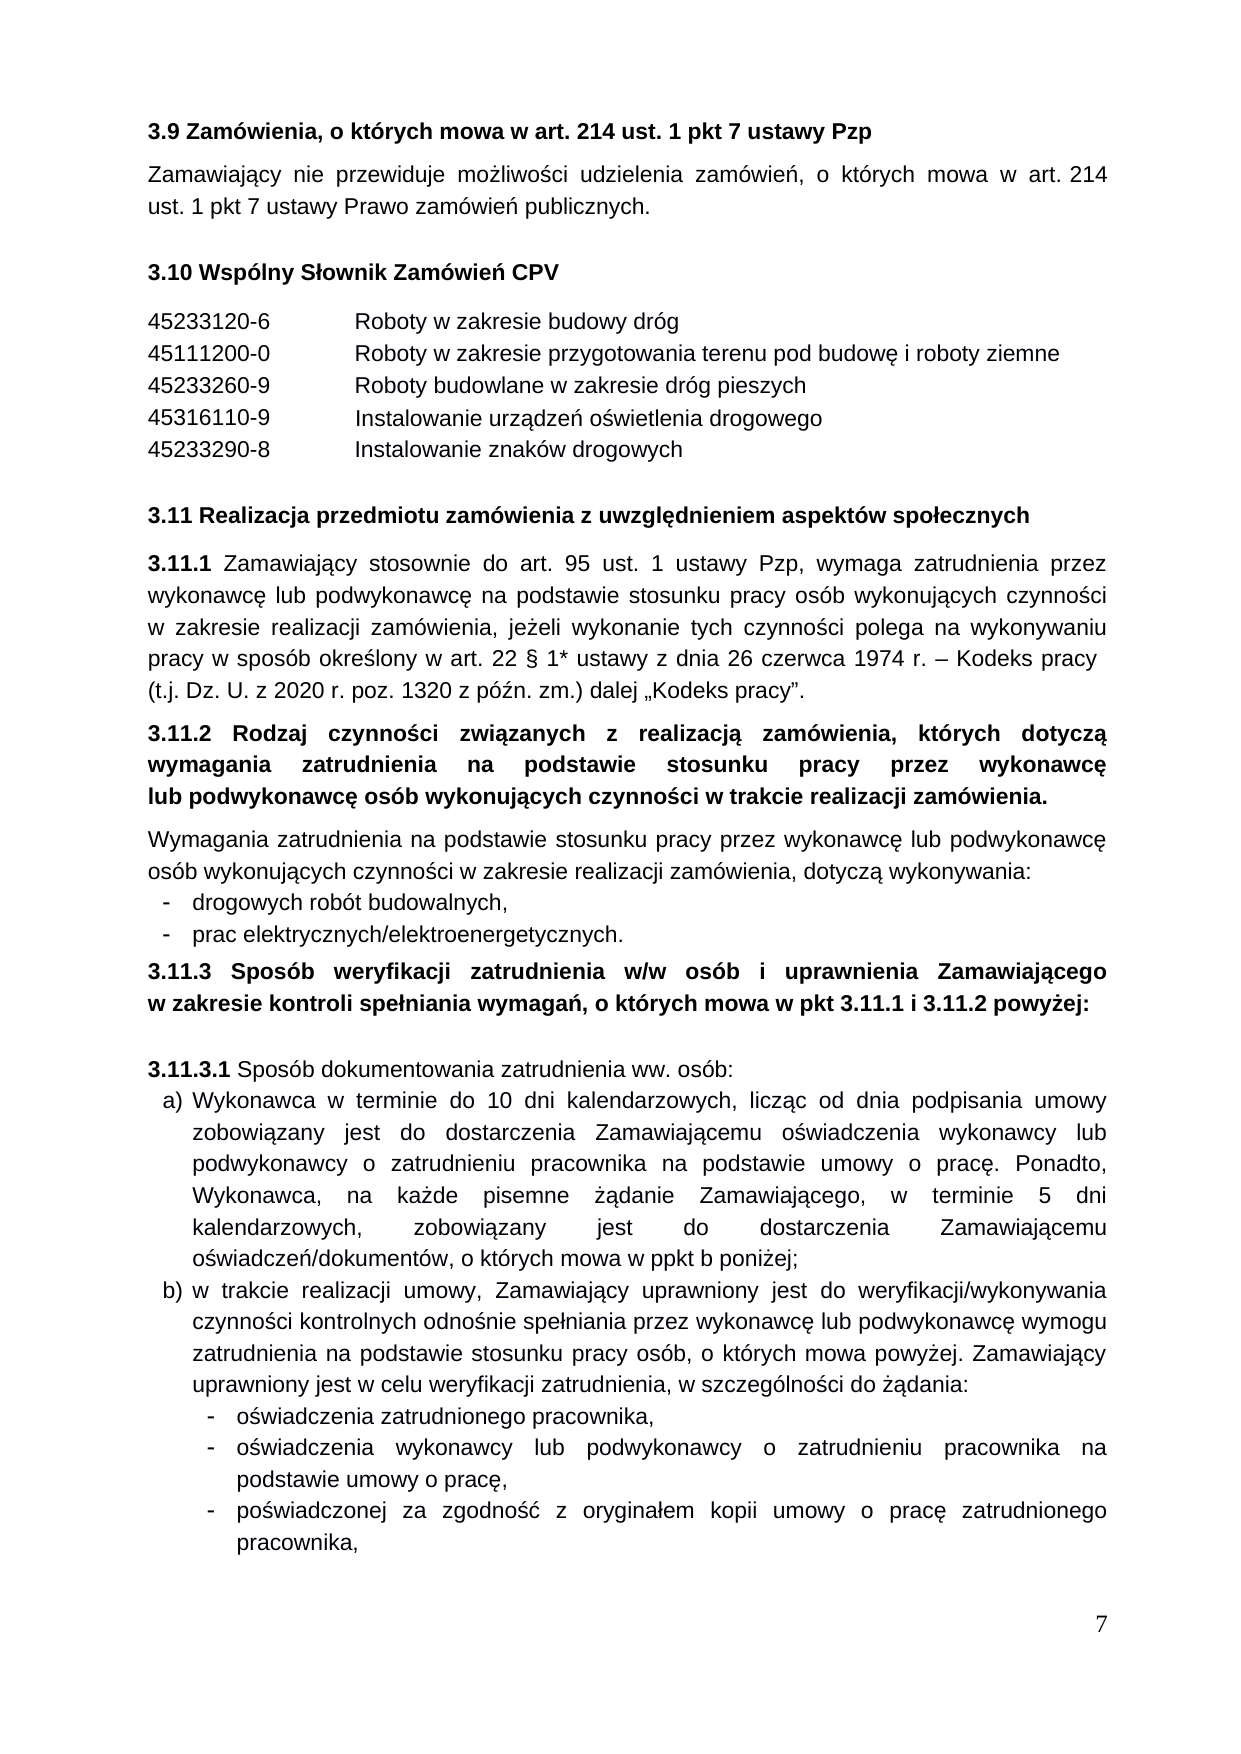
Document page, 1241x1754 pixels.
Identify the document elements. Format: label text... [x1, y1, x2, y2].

text 3.10 Wspólny Słownik Zamówień CPV [148, 259, 1107, 285]
table_cell Instalowanie znaków drogowych [343, 436, 1115, 470]
text 3.11.3 Sposób weryfikacji zatrudnienia w/w osób i uprawnienia Zamawiającego w zakresie kontroli spełniania wymagań, o których mowa w pkt 3.11.1 i 3.11.2 powyżej: [148, 958, 1107, 1016]
list w trakcie realizacji umowy, Zamawiający uprawniony jest do weryfikacji/wykonywania czynności kontrolnych odnośnie spełniania przez wykonawcę lub podwykonawcę wymogu zatrudnienia na podstawie stosunku pracy osób, o których mowa powyżej. Zamawiający uprawniony jest w celu weryfikacji zatrudnienia, w szczególności do żądania: [162, 1277, 1107, 1398]
text Wymagania zatrudnienia na podstawie stosunku pracy przez wykonawcę lub podwykonawcę osób wykonujących czynności w zakresie realizacji zamówienia, dotyczą wykonywania: [148, 826, 1107, 884]
text 3.11 Realizacja przedmiotu zamówienia z uwzględnieniem aspektów społecznych [148, 502, 1107, 528]
table_header 45233120-6 [136, 308, 343, 340]
table_cell 45316110-9 [136, 404, 343, 436]
text 3.11.1 Zamawiający stosownie do art. 95 ust. 1 ustawy Pzp, wymaga zatrudnienia przez wykonawcę lub podwykonawcę na podstawie stosunku pracy osób wykonujących czynności w zakresie realizacji zamówienia, jeżeli wykonanie tych czynności polega na wykonywaniu pracy w sposób określony w art. 22 § 1* ustawy z dnia 26 czerwca 1974 r. – Kodeks pracy (t.j. Dz. U. z 2020 r. poz. 1320 z późn. zm.) dalej „Kodeks pracy”. [148, 550, 1107, 703]
table_cell Roboty budowlane w zakresie dróg pieszych [343, 372, 1115, 404]
text Zamawiający nie przewiduje możliwości udzielenia zamówień, o których mowa w art. 214 ust. 1 pkt 7 ustawy Prawo zamówień publicznych. [148, 161, 1107, 219]
list poświadczonej za zgodność z oryginałem kopii umowy o pracę zatrudnionego pracownika, [207, 1497, 1107, 1555]
text 3.9 Zamówienia, o których mowa w art. 214 ust. 1 pkt 7 ustawy Pzp [148, 118, 1107, 144]
list oświadczenia wykonawcy lub podwykonawcy o zatrudnieniu pracownika na podstawie umowy o pracę, [207, 1434, 1107, 1492]
table_cell [343, 404, 1115, 436]
table_cell 45111200-0 [136, 340, 343, 372]
list prac elektrycznych/elektroenergetycznych. [162, 921, 1107, 947]
text 3.11.3.1 Sposób dokumentowania zatrudnienia ww. osób: [148, 1056, 1107, 1082]
table_cell 45233290-8 [136, 436, 343, 470]
table_cell Roboty w zakresie przygotowania terenu pod budowę i roboty ziemne [343, 340, 1115, 372]
table_header Roboty w zakresie budowy dróg [343, 308, 1115, 340]
list Wykonawca w terminie do 10 dni kalendarzowych, licząc od dnia podpisania umowy zobowiązany jest do dostarczenia Zamawiającemu oświadczenia wykonawcy lub podwykonawcy o zatrudnieniu pracownika na podstawie umowy o pracę. Ponadto, Wykonawca, na każde pisemne żądanie Zamawiającego, w terminie 5 dni kalendarzowych, zobowiązany jest do dostarczenia Zamawiającemu oświadczeń/dokumentów, o których mowa w ppkt b poniżej; [162, 1087, 1107, 1271]
list drogowych robót budowalnych, [162, 889, 1107, 916]
text 3.11.2 Rodzaj czynności związanych z realizacją zamówienia, których dotyczą wymagania zatrudnienia na podstawie stosunku pracy przez wykonawcę lub podwykonawcę osób wykonujących czynności w trakcie realizacji zamówienia. [148, 720, 1107, 809]
table_cell 45233260-9 [136, 372, 343, 404]
list oświadczenia zatrudnionego pracownika, [207, 1403, 1107, 1429]
